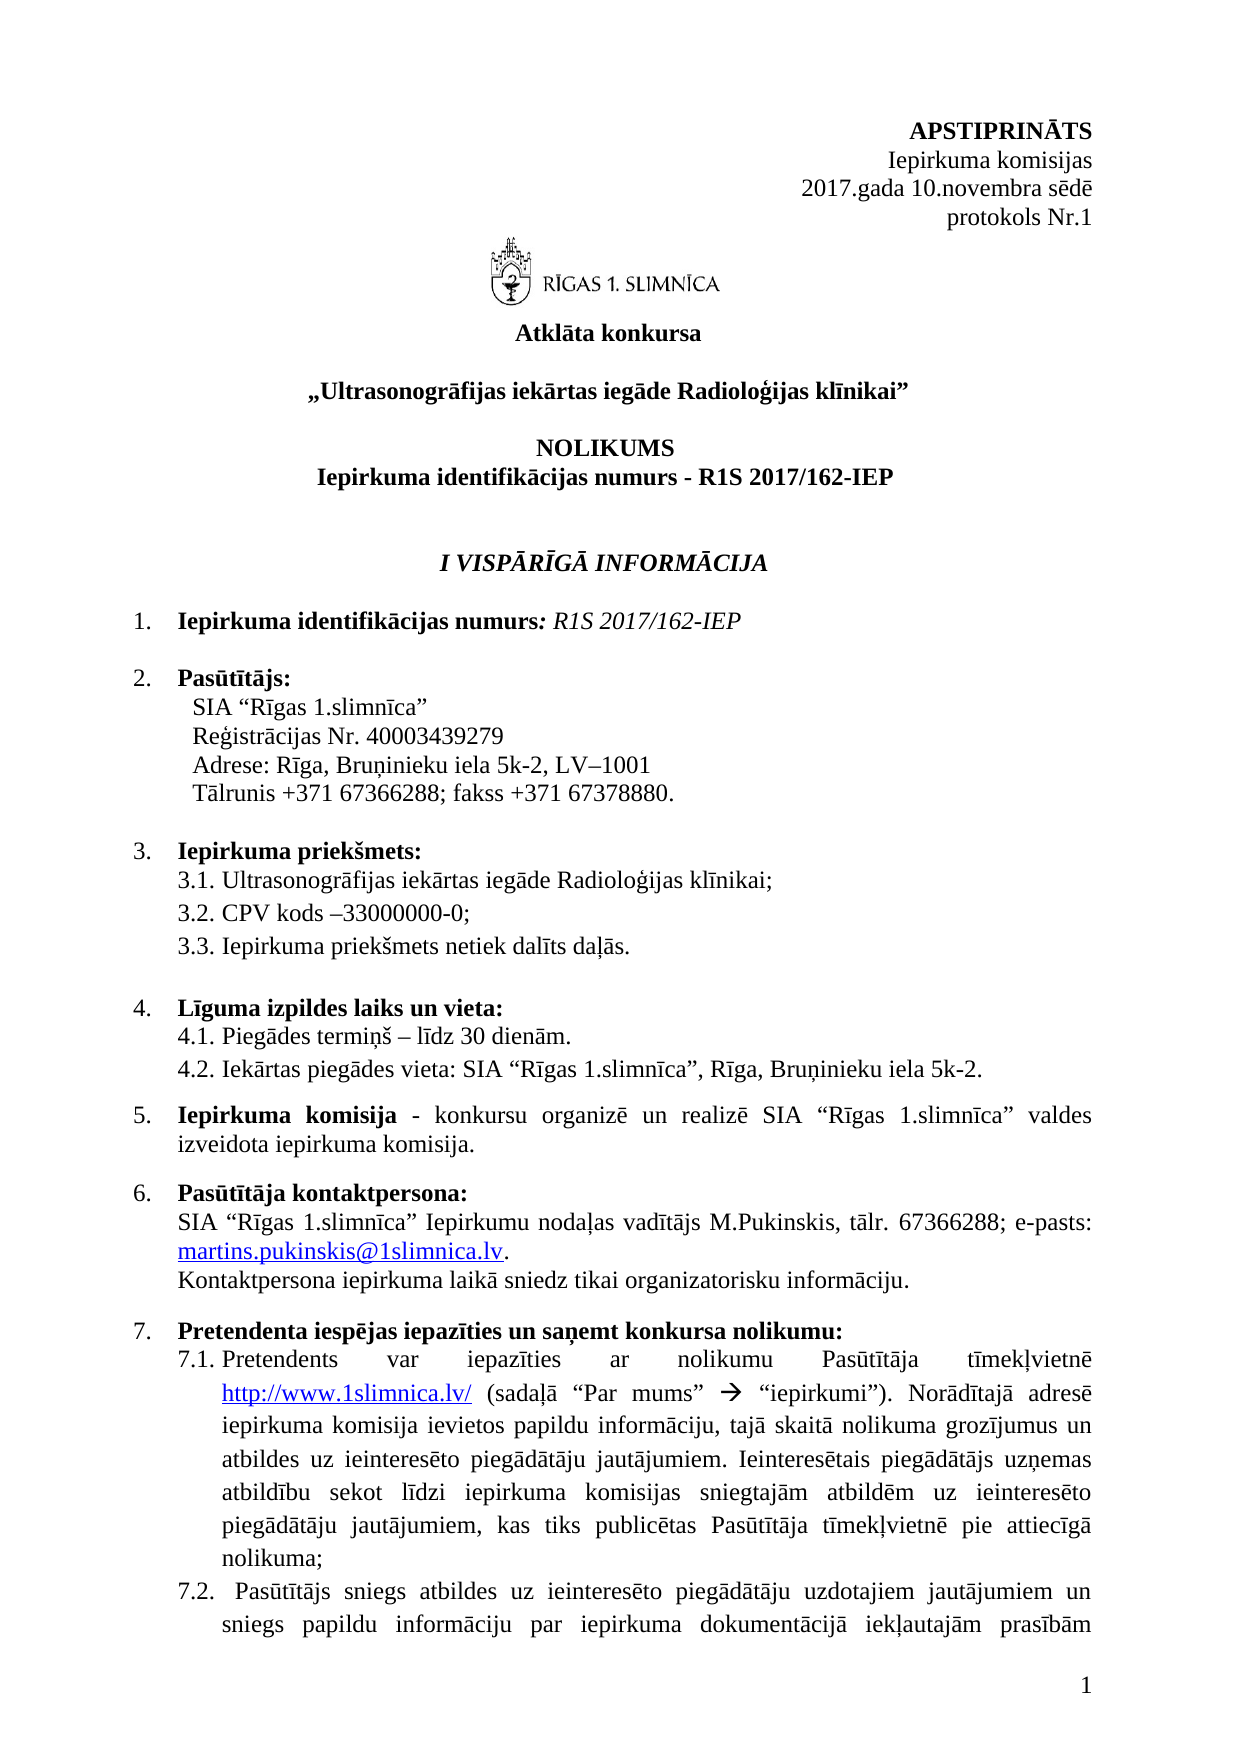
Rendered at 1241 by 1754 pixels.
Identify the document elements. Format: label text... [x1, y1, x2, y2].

picture [463, 231, 748, 319]
text Iepirkuma komisijas [118, 145, 1092, 173]
list Pasūtītāja kontaktpersona: [133, 1178, 1092, 1207]
list Iepirkuma identifikācijas numurs: R1S 2017/162-IEP [133, 606, 1092, 635]
list Iepirkuma priekšmets netiek dalīts daļās. [177, 931, 1092, 959]
text 2017.gada 10.novembra sēdē [118, 173, 1092, 202]
text SIA “Rīgas 1.slimnīca” [192, 692, 1092, 721]
list CPV kods –33000000-0; [177, 898, 1092, 927]
text Tālrunis +371 67366288; fakss +371 67378880. [192, 778, 1092, 807]
list Iepirkuma komisija - konkursu organizē un realizē SIA “Rīgas 1.slimnīca” valdes izveidota iepirkuma komisija. [133, 1100, 1092, 1157]
text I VISPĀRĪGĀ INFORMĀCIJA [118, 548, 1092, 577]
list Ultrasonogrāfijas iekārtas iegāde Radioloģijas klīnikai; [177, 865, 1092, 893]
text „Ultrasonogrāfijas iekārtas iegāde Radioloģijas klīnikai” [118, 376, 1098, 405]
subtitle APSTIPRINĀTS [118, 116, 1092, 145]
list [177, 1576, 1092, 1637]
text protokols Nr.1 [118, 202, 1092, 231]
list SIA “Rīgas 1.slimnīca” Iepirkumu nodaļas vadītājs M.Pukinskis, tālr. 67366288; e-pasts: martins.pukinskis@1slimnica.lv. [177, 1207, 1092, 1264]
list Līguma izpildes laiks un vieta: [133, 993, 1092, 1021]
list Piegādes termiņš – līdz 30 dienām. [177, 1021, 1092, 1050]
text NOLIKUMS [118, 433, 1092, 462]
list Pretendents var iepazīties ar nolikumu Pasūtītāja tīmekļvietnē http://www.1slimnica.lv/ (sadaļā “Par mums” “iepirkumi”). Norādītajā adresē iepirkuma komisija ievietos papildu informāciju, tajā skaitā nolikuma grozījumus un atbildes uz ieinteresēto piegādātāju jautājumiem. Ieinteresētais piegādātājs uzņemas atbildību sekot līdzi iepirkuma komisijas sniegtajām atbildēm uz ieinteresēto piegādātāju jautājumiem, kas tiks publicētas Pasūtītāja tīmekļvietnē pie attiecīgā nolikuma; [177, 1344, 1092, 1571]
list Pretendenta iespējas iepazīties un saņemt konkursa nolikumu: [133, 1316, 1092, 1344]
text Reģistrācijas Nr. 40003439279 [118, 721, 1092, 750]
text Adrese: Rīga, Bruņinieku iela 5k-2, LV–1001 [192, 750, 1092, 778]
text Atklāta konkursa [118, 318, 1098, 347]
list Iekārtas piegādes vieta: SIA “Rīgas 1.slimnīca”, Rīga, Bruņinieku iela 5k-2. [177, 1054, 1092, 1083]
text Iepirkuma identifikācijas numurs - R1S 2017/162-IEP [118, 462, 1092, 491]
list Kontaktpersona iepirkuma laikā sniedz tikai organizatorisku informāciju. [156, 1264, 1092, 1295]
list Iepirkuma priekšmets: [133, 836, 1092, 865]
list Pasūtītājs: [133, 663, 1092, 692]
